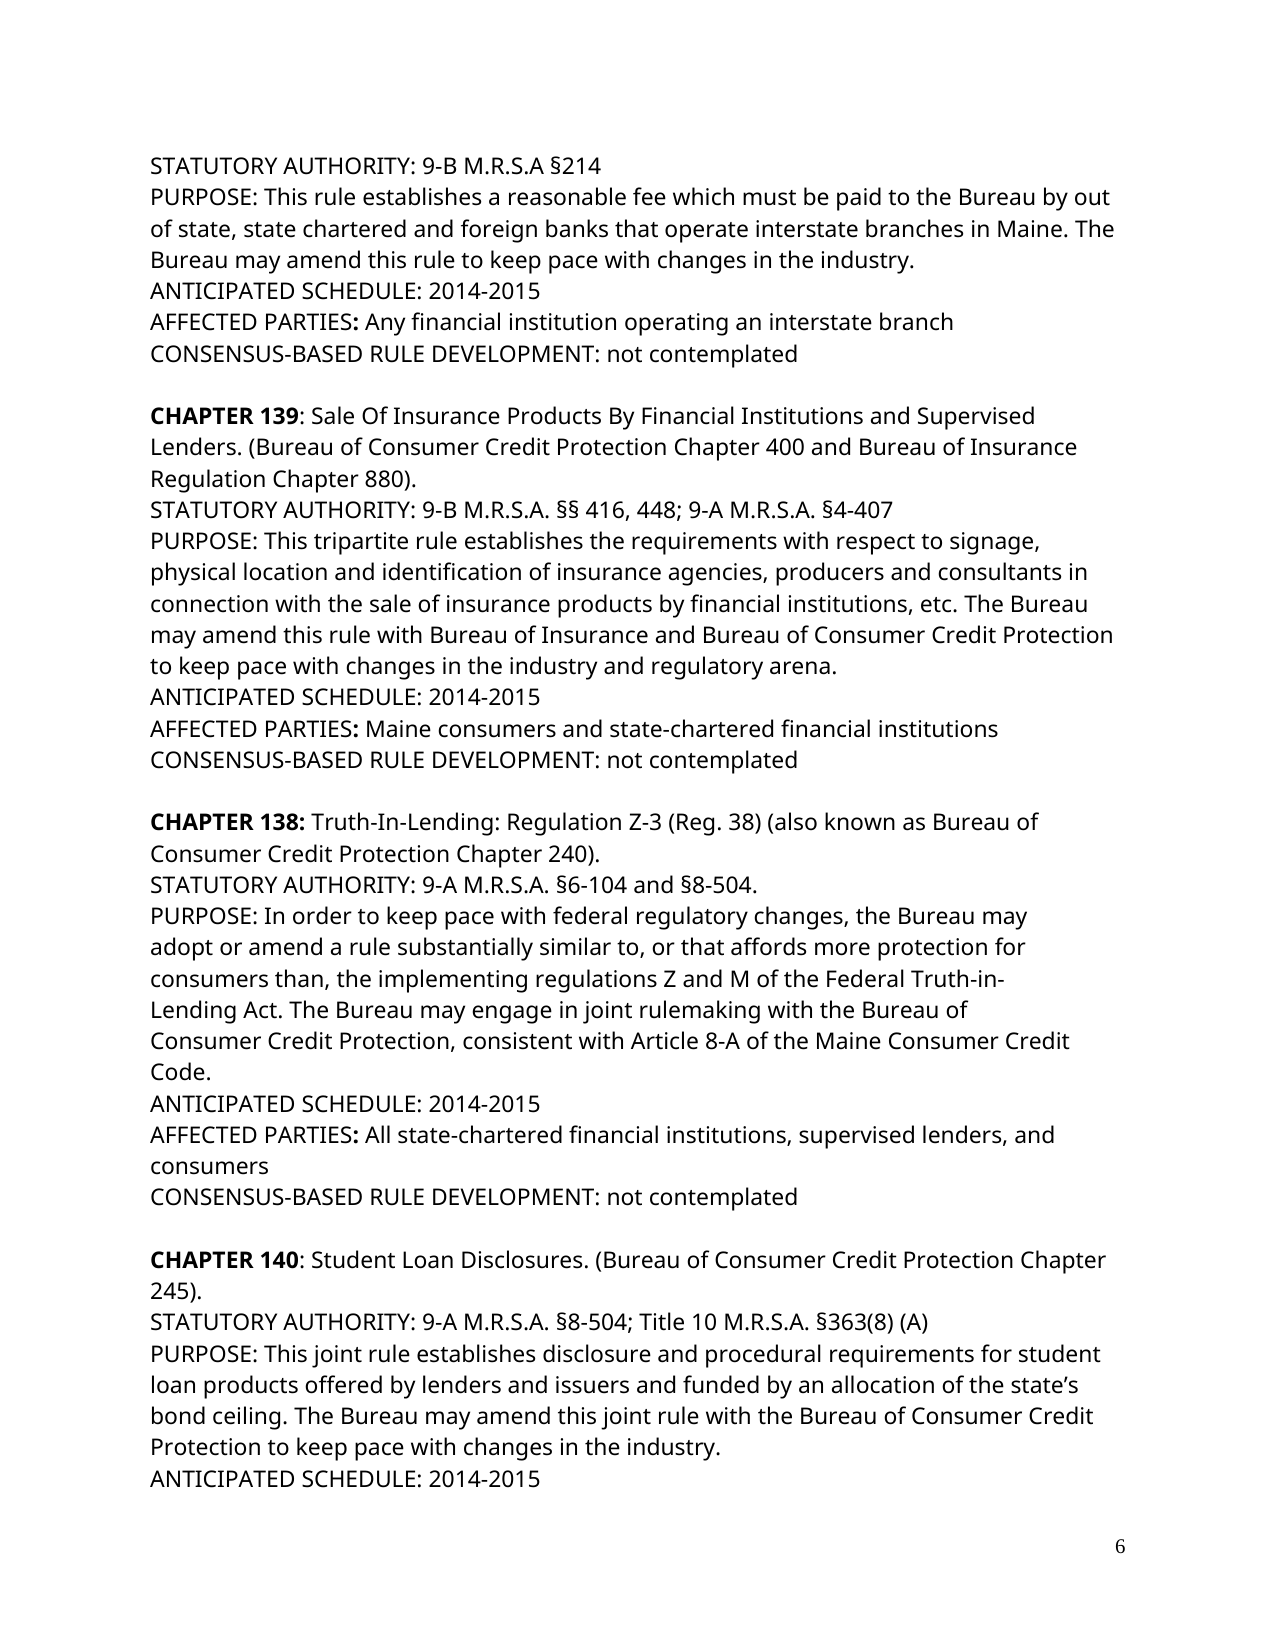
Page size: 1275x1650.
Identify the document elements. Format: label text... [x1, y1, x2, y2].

text CONSENSUS-BASED RULE DEVELOPMENT: not contemplated [150, 744, 1125, 775]
text STATUTORY AUTHORITY: 9-A M.R.S.A. §8-504; Title 10 M.R.S.A. §363(8) (A) [150, 1306, 1125, 1337]
text STATUTORY AUTHORITY: 9-B M.R.S.A. §§ 416, 448; 9-A M.R.S.A. §4-407 [150, 494, 1125, 525]
text ANTICIPATED SCHEDULE: 2014-2015 [150, 1087, 1125, 1119]
text CHAPTER 138: Truth-In-Lending: Regulation Z-3 (Reg. 38) (also known as Bureau of Consumer Credit Protection Chapter 240). [150, 806, 1125, 869]
text ANTICIPATED SCHEDULE: 2014-2015 [150, 681, 1125, 712]
text CHAPTER 140: Student Loan Disclosures. (Bureau of Consumer Credit Protection Chapter 245). [150, 1244, 1125, 1306]
text AFFECTED PARTIES: All state-chartered financial institutions, supervised lenders, and consumers [150, 1119, 1125, 1181]
text PURPOSE: This rule establishes a reasonable fee which must be paid to the Bureau by out of state, state chartered and foreign banks that operate interstate branches in Maine. The Bureau may amend this rule to keep pace with changes in the industry. [150, 181, 1125, 275]
text PURPOSE: This tripartite rule establishes the requirements with respect to signage, physical location and identification of insurance agencies, producers and consultants in connection with the sale of insurance products by financial institutions, etc. The Bureau may amend this rule with Bureau of Insurance and Bureau of Consumer Credit Protection to keep pace with changes in the industry and regulatory arena. [150, 525, 1125, 681]
text STATUTORY AUTHORITY: 9-B M.R.S.A §214 [150, 150, 1125, 181]
text CONSENSUS-BASED RULE DEVELOPMENT: not contemplated [150, 337, 1125, 369]
text PURPOSE: In order to keep pace with federal regulatory changes, the Bureau may adopt or amend a rule substantially similar to, or that affords more protection for consumers than, the implementing regulations Z and M of the Federal Truth-in-Lending Act. The Bureau may engage in joint rulemaking with the Bureau of Consumer Credit Protection, consistent with Article 8-A of the Maine Consumer Credit Code. [150, 900, 1078, 1087]
text AFFECTED PARTIES: Any financial institution operating an interstate branch [150, 306, 1125, 337]
text ANTICIPATED SCHEDULE: 2014-2015 [150, 1462, 1125, 1494]
text CONSENSUS-BASED RULE DEVELOPMENT: not contemplated [150, 1181, 1125, 1212]
text CHAPTER 139: Sale Of Insurance Products By Financial Institutions and Supervised Lenders. (Bureau of Consumer Credit Protection Chapter 400 and Bureau of Insurance Regulation Chapter 880). [150, 400, 1125, 494]
text AFFECTED PARTIES: Maine consumers and state-chartered financial institutions [150, 712, 1125, 744]
text PURPOSE: This joint rule establishes disclosure and procedural requirements for student loan products offered by lenders and issuers and funded by an allocation of the state’s bond ceiling. The Bureau may amend this joint rule with the Bureau of Consumer Credit Protection to keep pace with changes in the industry. [150, 1337, 1125, 1462]
text STATUTORY AUTHORITY: 9-A M.R.S.A. §6-104 and §8-504. [150, 869, 1125, 900]
text ANTICIPATED SCHEDULE: 2014-2015 [150, 275, 1125, 306]
